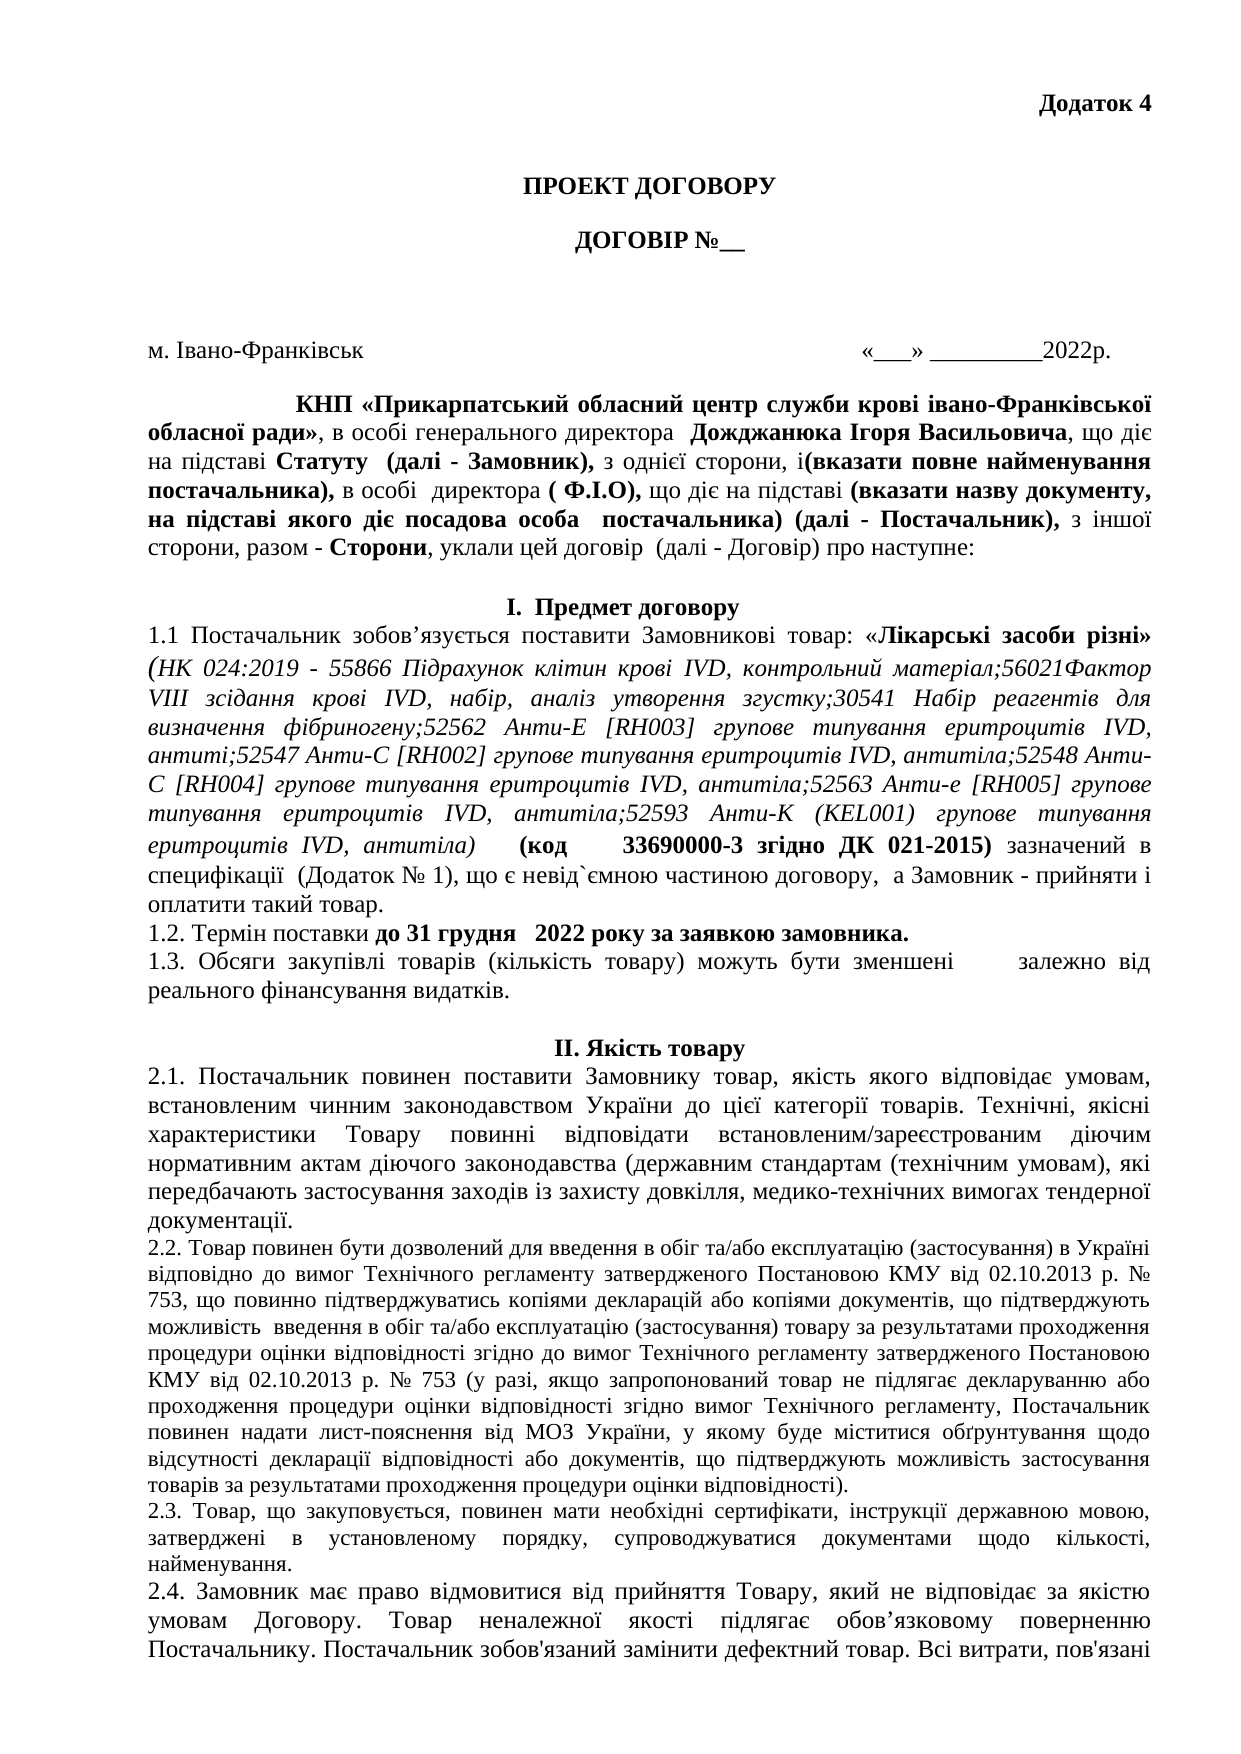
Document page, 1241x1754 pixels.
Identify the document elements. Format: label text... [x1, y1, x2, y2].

text 1.1 Постачальник зобов’язується поставити Замовникові товар: «Лікарські засоби різні» (НК 024:2019 - 55866 Підрахунок клітин крові IVD, контрольний матеріал;56021Фактор VIII зсідання крові IVD, набір, аналіз утворення згустку;30541 Набір реагентів для визначення фібриногену;52562 Анти-E [RH003] групове типування еритроцитів IVD, антиті;52547 Анти-C [RH002] групове типування еритроцитів IVD, антитіла;52548 Анти-C [RH004] групове типування еритроцитів IVD, антитіла;52563 Анти-e [RH005] групове типування еритроцитів IVD, антитіла;52593 Анти-K (KEL001) групове типування еритроцитів IVD, антитіла) (код 33690000-3 згідно ДК 021-2015) зазначений в специфікації (Додаток № 1), що є невід`ємною частиною договору, а Замовник - прийняти і оплатити такий товар. [148, 621, 1152, 918]
text І. Предмет договору [506, 592, 1152, 621]
text Додаток 4 [605, 88, 1152, 117]
text 2.3. Товар, що закуповується, повинен мати необхідні сертифікати, інструкції державною мовою, затверджені в установленому порядку, супроводжуватися документами щодо кількості, найменування. [148, 1497, 1152, 1576]
text 1.3. Обсяги закупівлі товарів (кількість товару) можуть бути зменшені залежно від реального фінансування видатків. [148, 946, 1152, 1004]
text II. Якість товару [148, 1033, 1152, 1061]
text КНП «Прикарпатський обласний центр служби крові івано-Франківської обласної ради», в особі генерального директора Дожджанюка Ігоря Васильовича, що діє на підставі Статуту (далі - Замовник), з однієї сторони, і(вказати повне найменування постачальника), в особі директора ( Ф.І.О), що діє на підставі (вказати назву документу, на підставі якого діє посадова особа постачальника) (далі - Постачальник), з іншої сторони, разом - Сторони, уклали цей договір (далі - Договір) про наступне: [148, 389, 1152, 561]
text 1.2. Термін поставки до 31 грудня 2022 року за заявкою замовника. [148, 918, 1152, 946]
text ПРОЕКТ ДОГОВОРУ [148, 171, 1152, 200]
text м. Івано-Франківськ «___» _________2022р. [148, 335, 1152, 364]
text 2.1. Постачальник повинен поставити Замовнику товар, якість якого відповідає умовам, встановленим чинним законодавством України до цієї категорії товарів. Технічні, якісні характеристики Товару повинні відповідати встановленим/зареєстрованим діючим нормативним актам діючого законодавства (державним стандартам (технічним умовам), які передбачають застосування заходів із захисту довкілля, медико-технічних вимогах тендерної документації. [148, 1061, 1152, 1234]
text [148, 1576, 1152, 1663]
text 2.2. Товар повинен бути дозволений для введення в обіг та/або експлуатацію (застосування) в Україні відповідно до вимог Технічного регламенту затвердженого Постановою КМУ від 02.10.2013 р. № 753, що повинно підтверджуватись копіями декларацій або копіями документів, що підтверджують можливість введення в обіг та/або експлуатацію (застосування) товару за результатами проходження процедури оцінки відповідності згідно до вимог Технічного регламенту затвердженого Постановою КМУ від 02.10.2013 р. № 753 (у разі, якщо запропонований товар не підлягає декларуванню або проходження процедури оцінки відповідності згідно вимог Технічного регламенту, Постачальник повинен надати лист-пояснення від МОЗ України, у якому буде міститися обґрунтування щодо відсутності декларації відповідності або документів, що підтверджують можливість застосування товарів за результатами проходження процедури оцінки відповідності). [148, 1234, 1152, 1497]
text ДОГОВІР №__ [525, 225, 1152, 254]
